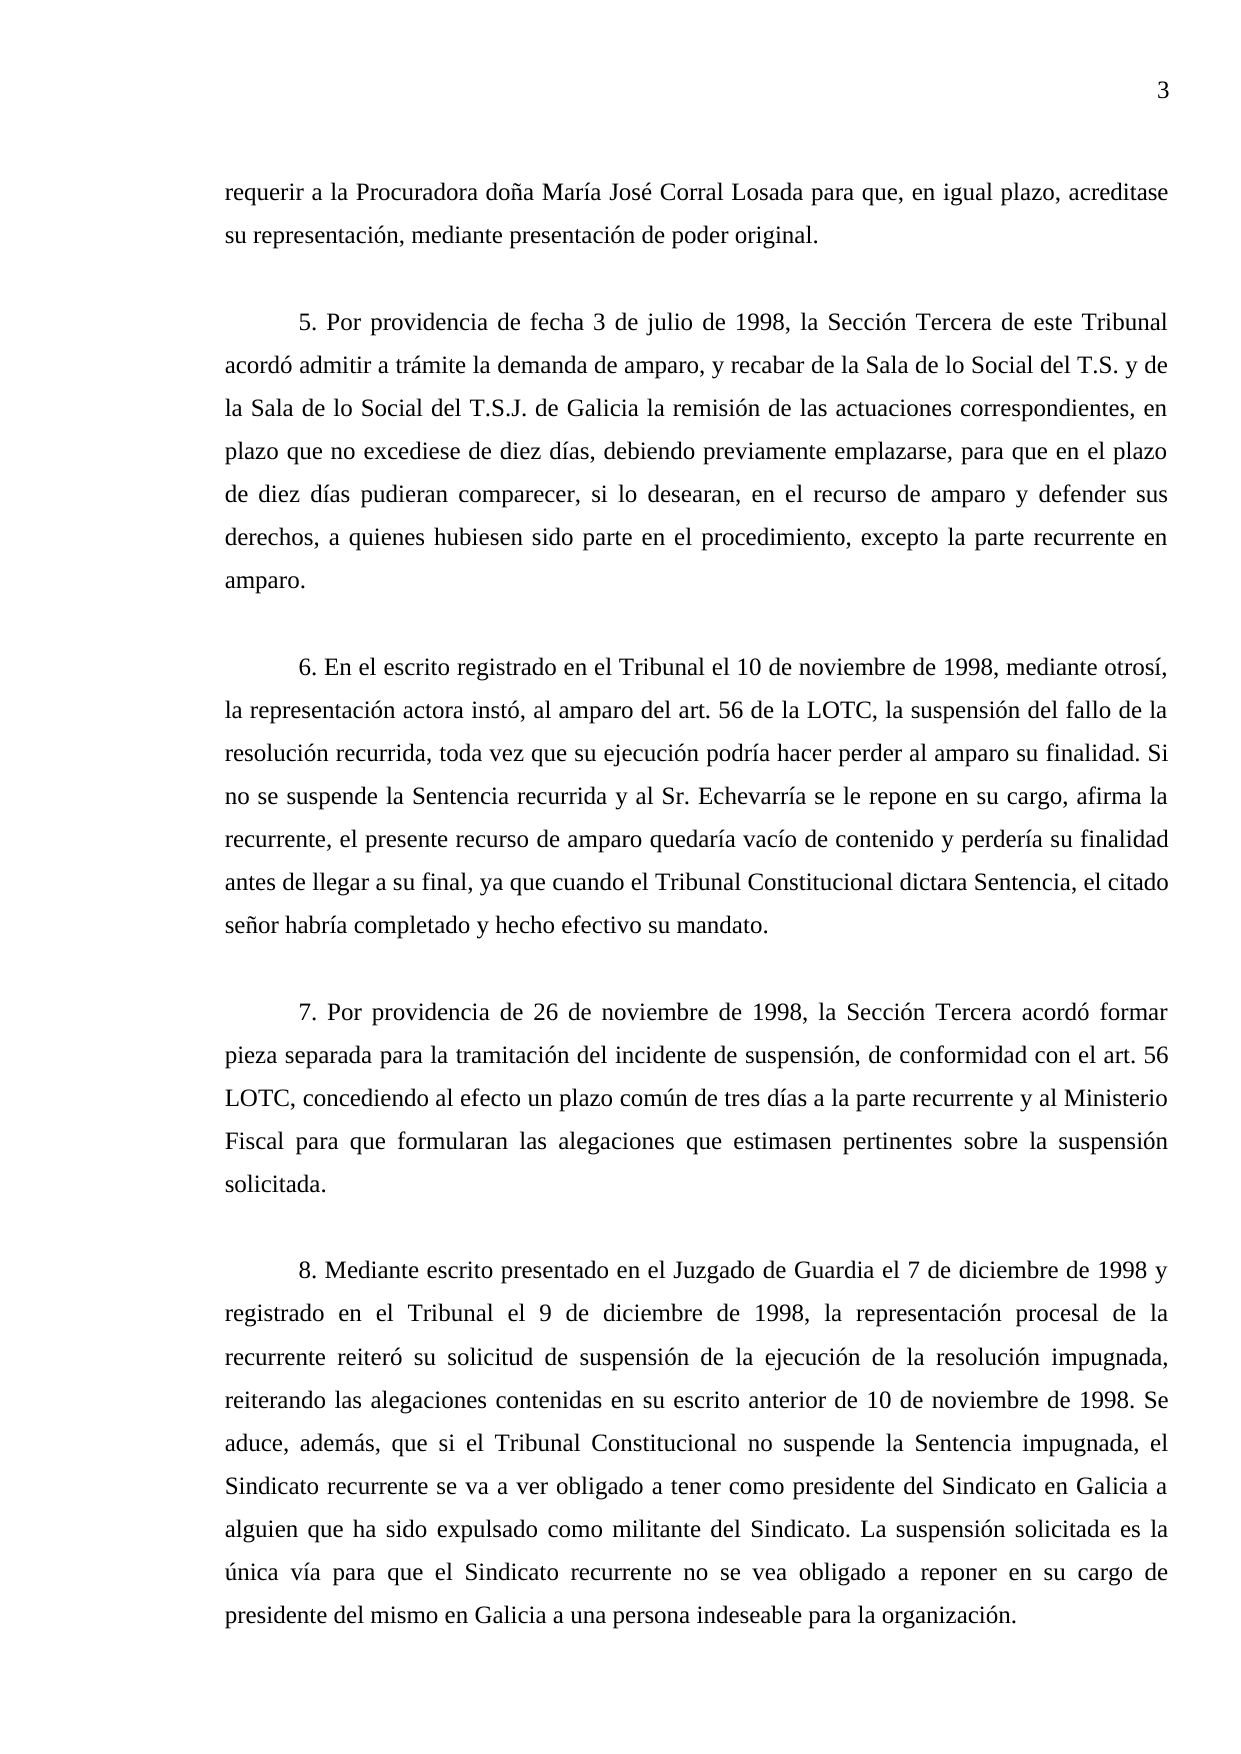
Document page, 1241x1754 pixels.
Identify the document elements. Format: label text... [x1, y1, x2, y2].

text 6. En el escrito registrado en el Tribunal el 10 de noviembre de 1998, mediante otrosí, la representación actora instó, al amparo del art. 56 de la LOTC, la suspensión del fallo de la resolución recurrida, toda vez que su ejecución podría hacer perder al amparo su finalidad. Si no se suspende la Sentencia recurrida y al Sr. Echevarría se le repone en su cargo, afirma la recurrente, el presente recurso de amparo quedaría vacío de contenido y perdería su finalidad antes de llegar a su final, ya que cuando el Tribunal Constitucional dictara Sentencia, el citado señor habría completado y hecho efectivo su mandato. [224, 652, 1169, 939]
text 5. Por providencia de fecha 3 de julio de 1998, la Sección Tercera de este Tribunal acordó admitir a trámite la demanda de amparo, y recabar de la Sala de lo Social del T.S. y de la Sala de lo Social del T.S.J. de Galicia la remisión de las actuaciones correspondientes, en plazo que no excediese de diez días, debiendo previamente emplazarse, para que en el plazo de diez días pudieran comparecer, si lo desearan, en el recurso de amparo y defender sus derechos, a quienes hubiesen sido parte en el procedimiento, excepto la parte recurrente en amparo. [224, 307, 1169, 594]
text 8. Mediante escrito presentado en el Juzgado de Guardia el 7 de diciembre de 1998 y registrado en el Tribunal el 9 de diciembre de 1998, la representación procesal de la recurrente reiteró su solicitud de suspensión de la ejecución de la resolución impugnada, reiterando las alegaciones contenidas en su escrito anterior de 10 de noviembre de 1998. Se aduce, además, que si el Tribunal Constitucional no suspende la Sentencia impugnada, el Sindicato recurrente se va a ver obligado a tener como presidente del Sindicato en Galicia a alguien que ha sido expulsado como militante del Sindicato. La suspensión solicitada es la única vía para que el Sindicato recurrente no se vea obligado a reponer en su cargo de presidente del mismo en Galicia a una persona indeseable para la organización. [224, 1255, 1169, 1629]
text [224, 177, 1169, 249]
text 7. Por providencia de 26 de noviembre de 1998, la Sección Tercera acordó formar pieza separada para la tramitación del incidente de suspensión, de conformidad con el art. 56 LOTC, concediendo al efecto un plazo común de tres días a la parte recurrente y al Ministerio Fiscal para que formularan las alegaciones que estimasen pertinentes sobre la suspensión solicitada. [224, 997, 1169, 1198]
